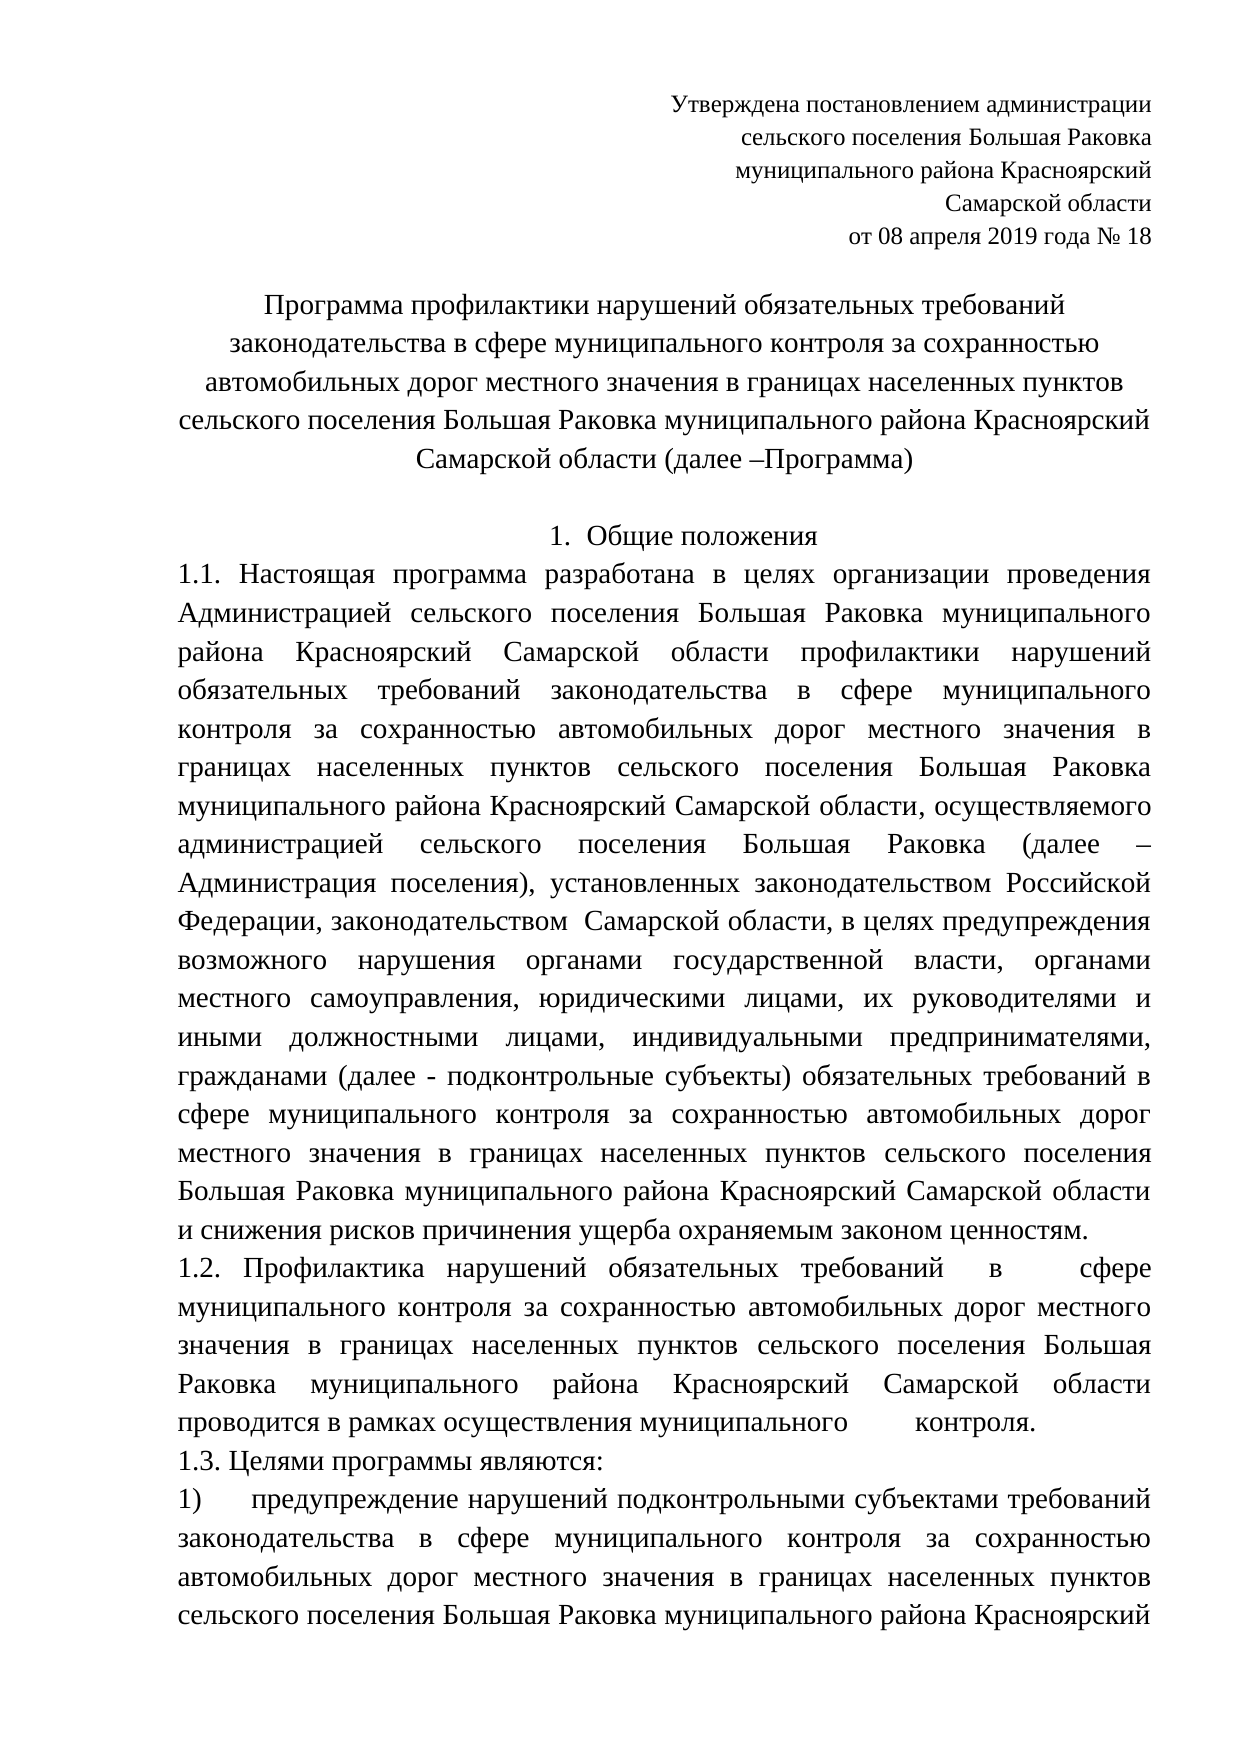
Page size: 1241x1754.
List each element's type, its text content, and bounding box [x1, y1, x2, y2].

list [177, 1482, 1152, 1631]
text Программа профилактики нарушений обязательных требований законодательства в сфере муниципального контроля за сохранностью автомобильных дорог местного значения в границах населенных пунктов сельского поселения Большая Раковка муниципального района Красноярский Самарской области (далее –Программа) [177, 287, 1152, 474]
text Самарской области [177, 188, 1152, 216]
text от 08 апреля 2019 года № 18 [177, 221, 1152, 249]
list Общие положения [215, 518, 1152, 552]
list 1.3. Целями программы являются: [177, 1443, 1152, 1477]
list 1.1. Настоящая программа разработана в целях организации проведения Администрацией сельского поселения Большая Раковка муниципального района Красноярский Самарской области профилактики нарушений обязательных требований законодательства в сфере муниципального контроля за сохранностью автомобильных дорог местного значения в границах населенных пунктов сельского поселения Большая Раковка муниципального района Красноярский Самарской области, осуществляемого администрацией сельского поселения Большая Раковка (далее – Администрация поселения), установленных законодательством Российской Федерации, законодательством Самарской области, в целях предупреждения возможного нарушения органами государственной власти, органами местного самоуправления, юридическими лицами, их руководителями и иными должностными лицами, индивидуальными предпринимателями, гражданами (далее - подконтрольные субъекты) обязательных требований в сфере муниципального контроля за сохранностью автомобильных дорог местного значения в границах населенных пунктов сельского поселения Большая Раковка муниципального района Красноярский Самарской области и снижения рисков причинения ущерба охраняемым законом ценностям. [177, 557, 1152, 1245]
text муниципального района Красноярский [177, 155, 1152, 183]
text сельского поселения Большая Раковка [177, 122, 1152, 150]
list 1.2. Профилактика нарушений обязательных требований в сфере муниципального контроля за сохранностью автомобильных дорог местного значения в границах населенных пунктов сельского поселения Большая Раковка муниципального района Красноярский Самарской области проводится в рамках осуществления муниципального контроля. [177, 1250, 1152, 1438]
text Утверждена постановлением администрации [177, 89, 1152, 117]
